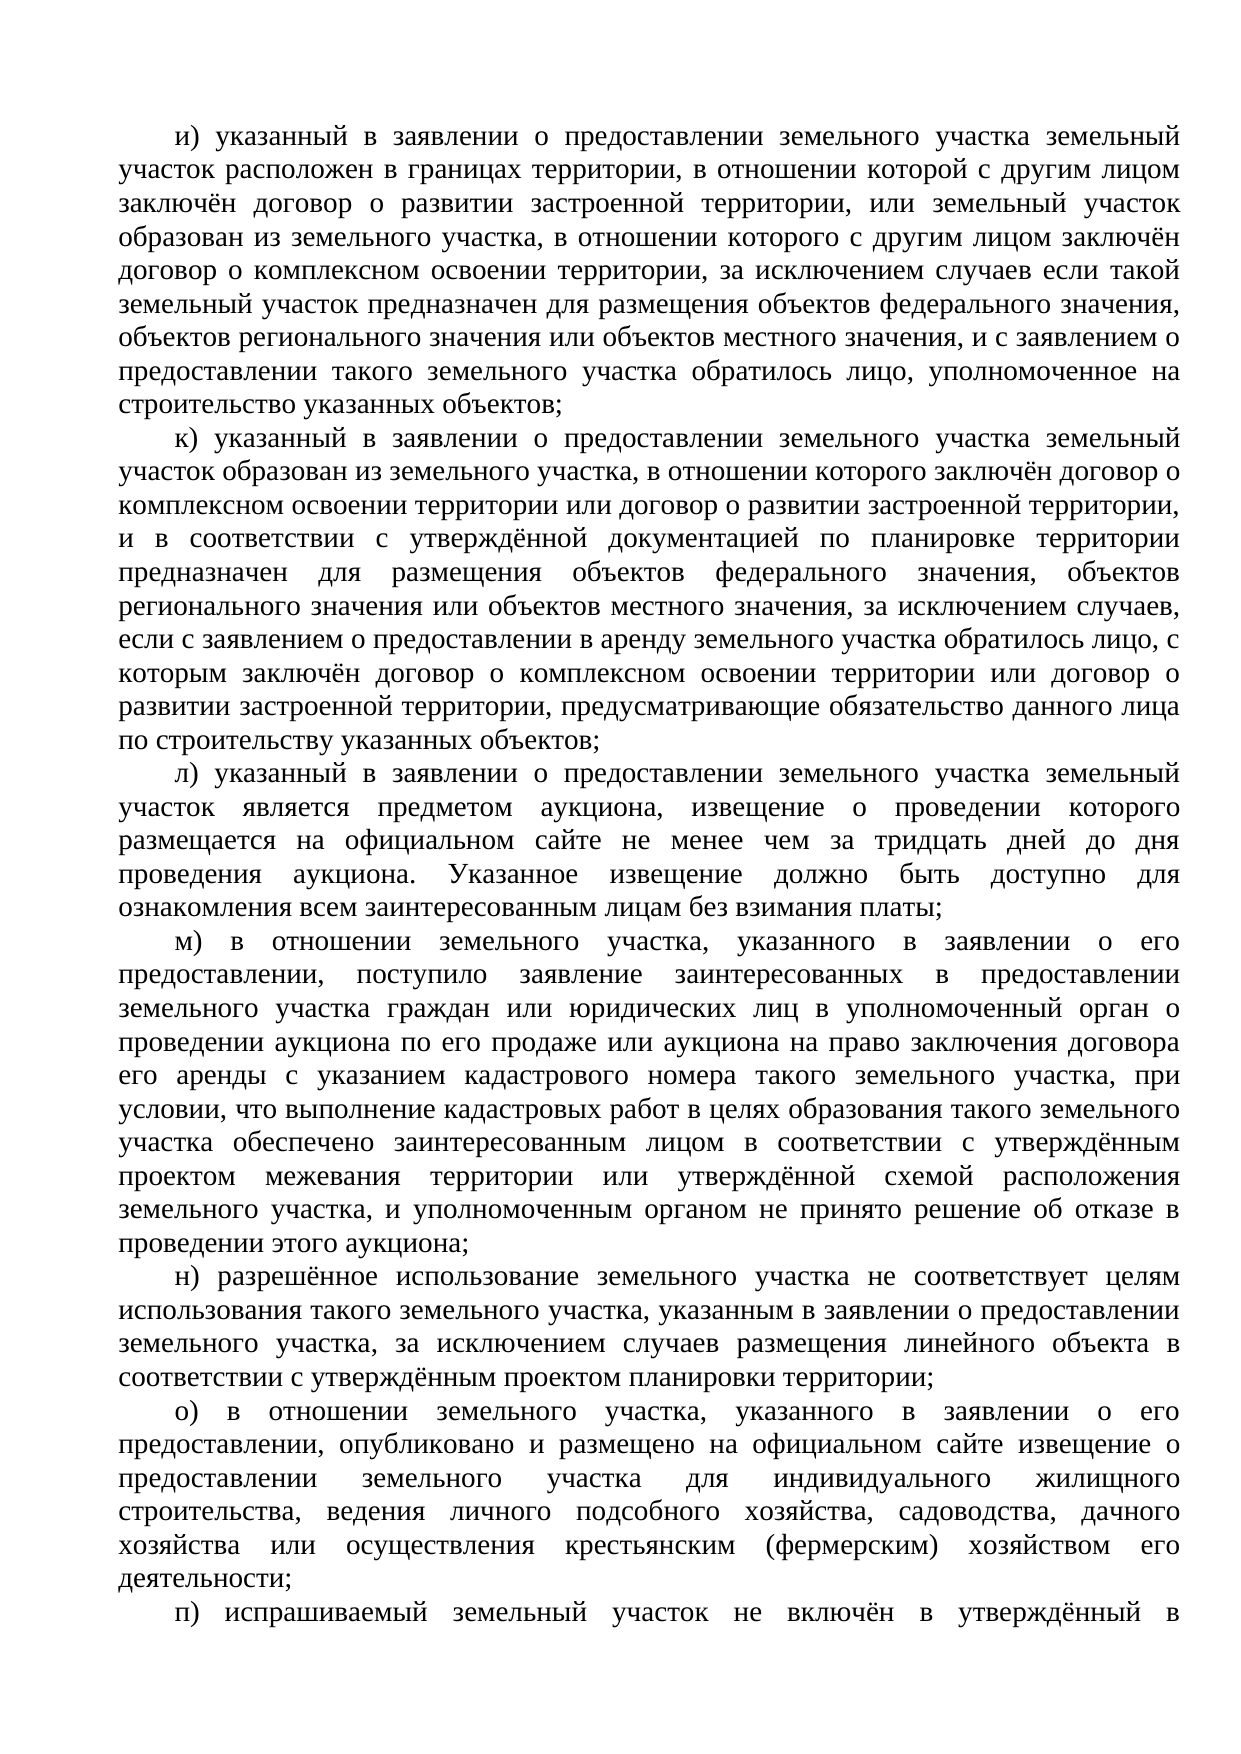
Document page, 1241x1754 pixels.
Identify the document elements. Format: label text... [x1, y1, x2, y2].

text и) указанный в заявлении о предоставлении земельного участка земельный участок расположен в границах территории, в отношении которой с другим лицом заключён договор о развитии застроенной территории, или земельный участок образован из земельного участка, в отношении которого с другим лицом заключён договор о комплексном освоении территории, за исключением случаев если такой земельный участок предназначен для размещения объектов федерального значения, объектов регионального значения или объектов местного значения, и с заявлением о предоставлении такого земельного участка обратилось лицо, уполномоченное на строительство указанных объектов; [118, 118, 1181, 420]
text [118, 1594, 1181, 1627]
text л) указанный в заявлении о предоставлении земельного участка земельный участок является предметом аукциона, извещение о проведении которого размещается на официальном сайте не менее чем за тридцать дней до дня проведения аукциона. Указанное извещение должно быть доступно для ознакомления всем заинтересованным лицам без взимания платы; [118, 755, 1181, 923]
text к) указанный в заявлении о предоставлении земельного участка земельный участок образован из земельного участка, в отношении которого заключён договор о комплексном освоении территории или договор о развитии застроенной территории, и в соответствии с утверждённой документацией по планировке территории предназначен для размещения объектов федерального значения, объектов регионального значения или объектов местного значения, за исключением случаев, если с заявлением о предоставлении в аренду земельного участка обратилось лицо, с которым заключён договор о комплексном освоении территории или договор о развитии застроенной территории, предусматривающие обязательство данного лица по строительству указанных объектов; [118, 420, 1181, 755]
text м) в отношении земельного участка, указанного в заявлении о его предоставлении, поступило заявление заинтересованных в предоставлении земельного участка граждан или юридических лиц в уполномоченный орган о проведении аукциона по его продаже или аукциона на право заключения договора его аренды с указанием кадастрового номера такого земельного участка, при условии, что выполнение кадастровых работ в целях образования такого земельного участка обеспечено заинтересованным лицом в соответствии с утверждённым проектом межевания территории или утверждённой схемой расположения земельного участка, и уполномоченным органом не принято решение об отказе в проведении этого аукциона; [118, 923, 1181, 1258]
text о) в отношении земельного участка, указанного в заявлении о его предоставлении, опубликовано и размещено на официальном сайте извещение о предоставлении земельного участка для индивидуального жилищного строительства, ведения личного подсобного хозяйства, садоводства, дачного хозяйства или осуществления крестьянским (фермерским) хозяйством его деятельности; [118, 1393, 1181, 1594]
text н) разрешённое использование земельного участка не соответствует целям использования такого земельного участка, указанным в заявлении о предоставлении земельного участка, за исключением случаев размещения линейного объекта в соответствии с утверждённым проектом планировки территории; [118, 1258, 1181, 1393]
